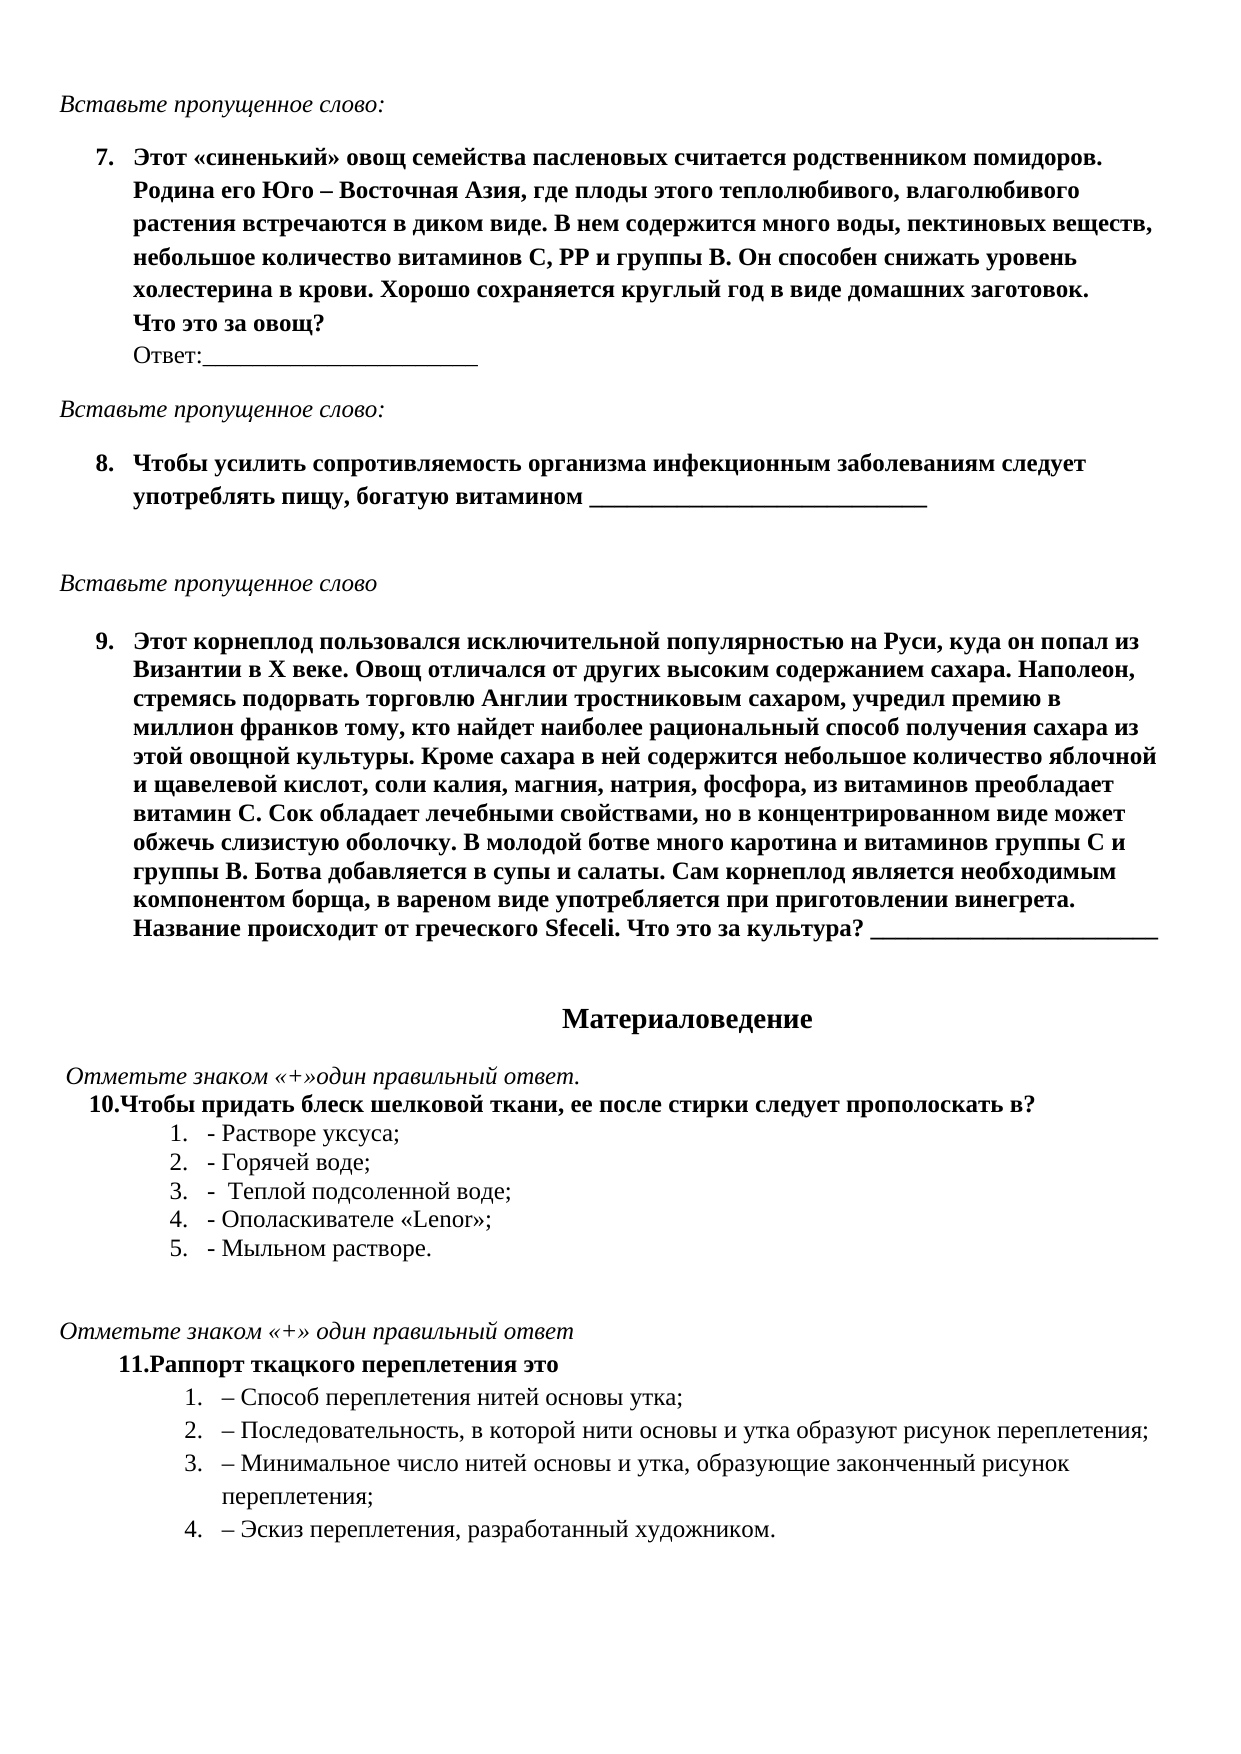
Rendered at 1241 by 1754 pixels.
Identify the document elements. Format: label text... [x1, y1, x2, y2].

list Чтобы усилить сопротивляемость организма инфекционным заболеваниям следует употреблять пищу, богатую витамином ___________________________ [95, 448, 1167, 510]
list Этот «синенький» овощ семейства пасленовых считается родственником помидоров. Родина его Юго – Восточная Азия, где плоды этого теплолюбивого, влаголюбивого растения встречаются в диком виде. В нем содержится много воды, пектиновых веществ, небольшое количество витаминов С, РР и группы В. Он способен снижать уровень холестерина в крови. Хорошо сохраняется круглый год в виде домашних заготовок. [95, 142, 1167, 303]
list – Эскиз переплетения, разработанный художником. [184, 1514, 1167, 1543]
text Вставьте пропущенное слово: [59, 89, 1167, 117]
list - Ополаскивателе «Lenor»; [169, 1204, 1167, 1233]
list - Горячей воде; [169, 1147, 1167, 1176]
list Этот корнеплод пользовался исключительной популярностью на Руси, куда он попал из Византии в Х веке. Овощ отличался от других высоким содержанием сахара. Наполеон, стремясь подорвать торговлю Англии тростниковым сахаром, учредил премию в миллион франков тому, кто найдет наиболее рациональный способ получения сахара из этой овощной культуры. Кроме сахара в ней содержится небольшое количество яблочной и щавелевой кислот, соли калия, магния, натрия, фосфора, из витаминов преобладает витамин С. Сок обладает лечебными свойствами, но в концентрированном виде может обжечь слизистую оболочку. В молодой ботве много каротина и витаминов группы С и группы В. Ботва добавляется в супы и салаты. Сам корнеплод является необходимым компонентом борща, в вареном виде употребляется при приготовлении винегрета. Название происходит от греческого Sfeceli. Что это за культура? _______________________ [95, 626, 1167, 942]
text Вставьте пропущенное слово: [59, 394, 1167, 423]
list – Минимальное число нитей основы и утка, образующие законченный рисунок переплетения; [184, 1448, 1167, 1510]
list – Способ переплетения нитей основы утка; [184, 1382, 1167, 1411]
list - Растворе уксуса; [169, 1118, 1167, 1147]
text Отметьте знаком «+»один правильный ответ. [59, 1061, 1167, 1089]
list - Теплой подсоленной воде; [169, 1176, 1167, 1204]
list Что это за овощ? [133, 308, 1167, 336]
text 10.Чтобы придать блеск шелковой ткани, ее после стирки следует прополоскать в? [89, 1089, 1167, 1118]
text Вставьте пропущенное слово [59, 568, 1167, 597]
text Отметьте знаком «+» один правильный ответ [59, 1316, 1167, 1344]
list – Последовательность, в которой нити основы и утка образуют рисунок переплетения; [184, 1415, 1167, 1444]
list 11.Раппорт ткацкого переплетения это [118, 1349, 1167, 1378]
list Ответ:______________________ [133, 341, 1167, 369]
list - Мыльном растворе. [169, 1233, 1167, 1262]
text Материаловедение [134, 1001, 1167, 1035]
